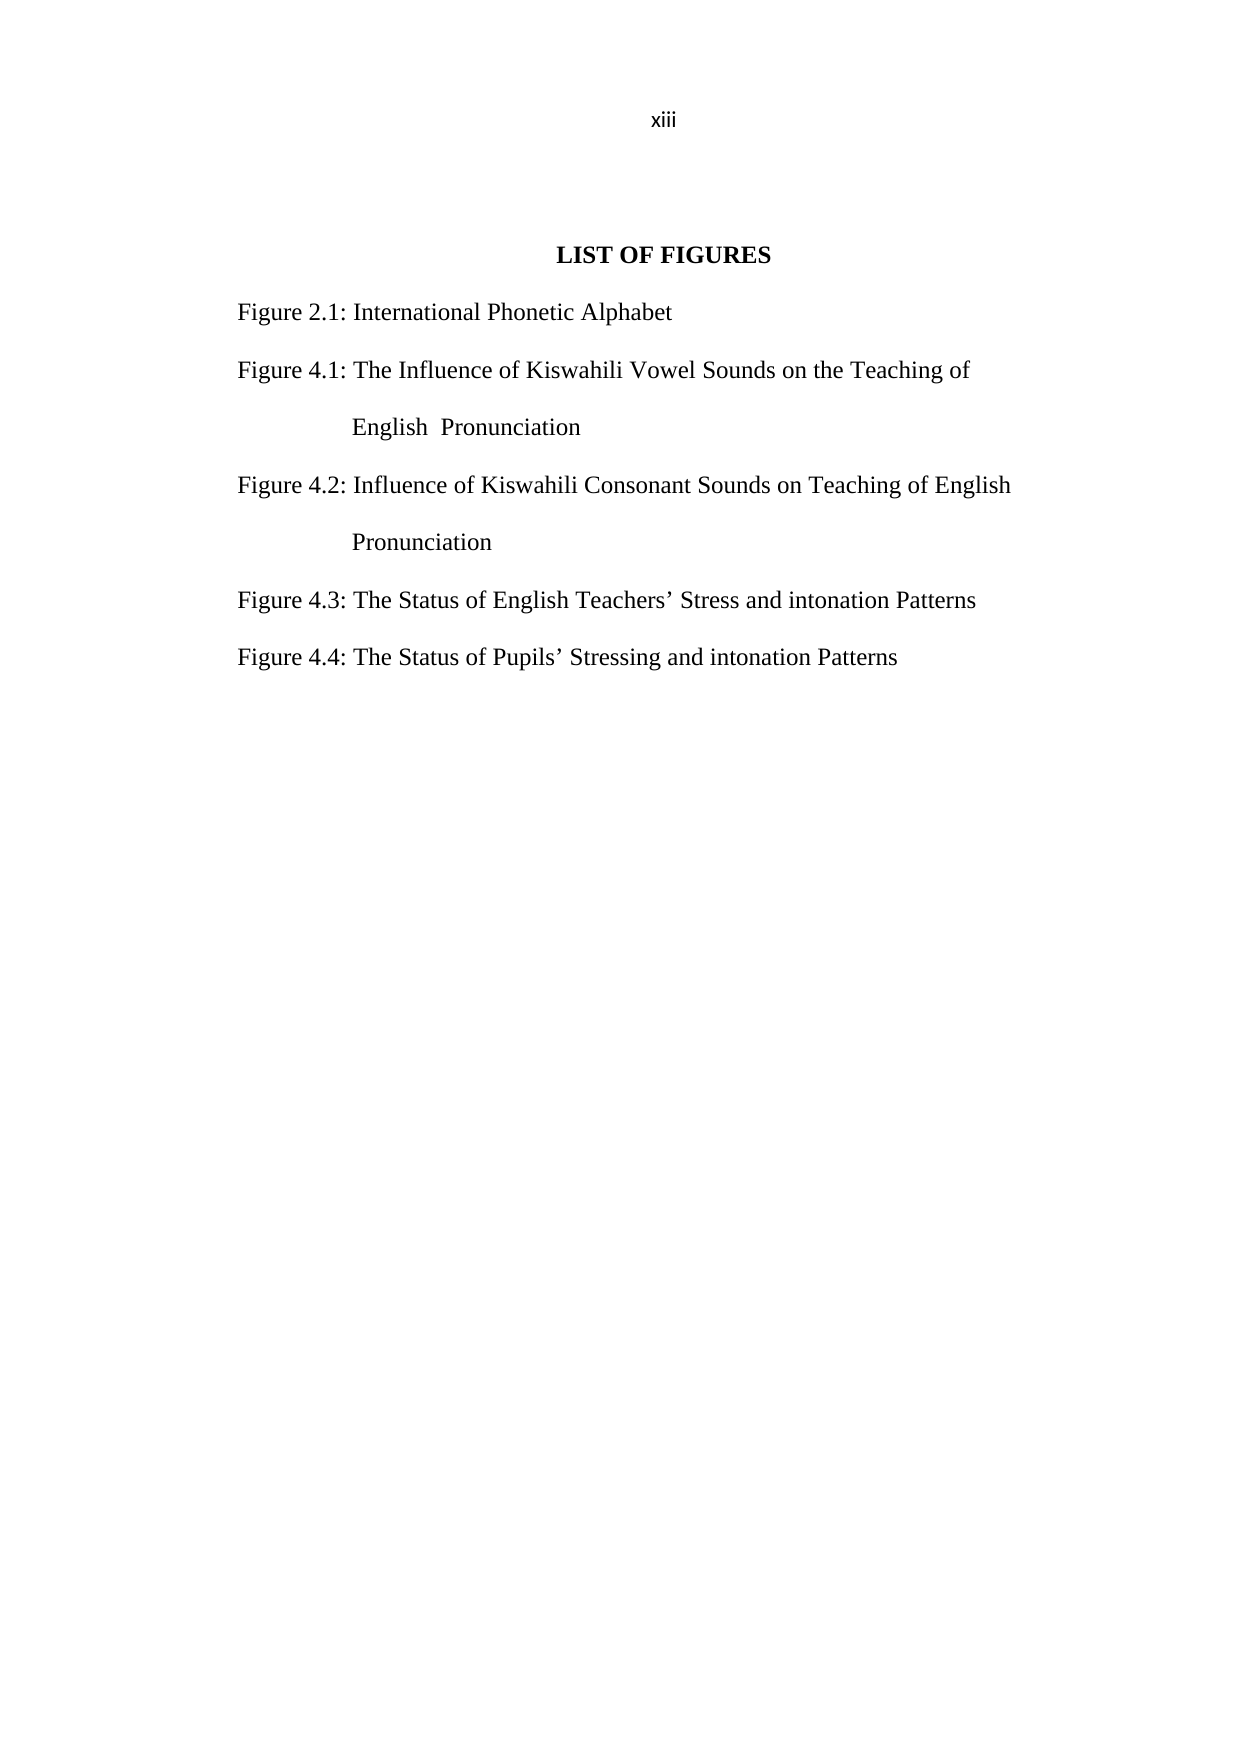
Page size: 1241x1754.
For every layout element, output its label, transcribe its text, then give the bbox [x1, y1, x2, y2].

text Figure 4.3: The Status of English Teachers’ Stress and intonation Patterns 67 [237, 585, 1090, 614]
text Figure 4.1: The Influence of Kiswahili Vowel Sounds on the Teaching of English Pronunciation 45 [237, 355, 1090, 441]
text Figure 2.1: International Phonetic Alphabet 16 [237, 297, 1090, 326]
subtitle LIST OF FIGURES [237, 240, 1090, 269]
text Figure 4.4: The Status of Pupils’ Stressing and intonation Patterns 73 [237, 642, 1090, 671]
text Figure 4.2: Influence of Kiswahili Consonant Sounds on Teaching of English Pronunciation 56 [237, 470, 1090, 556]
